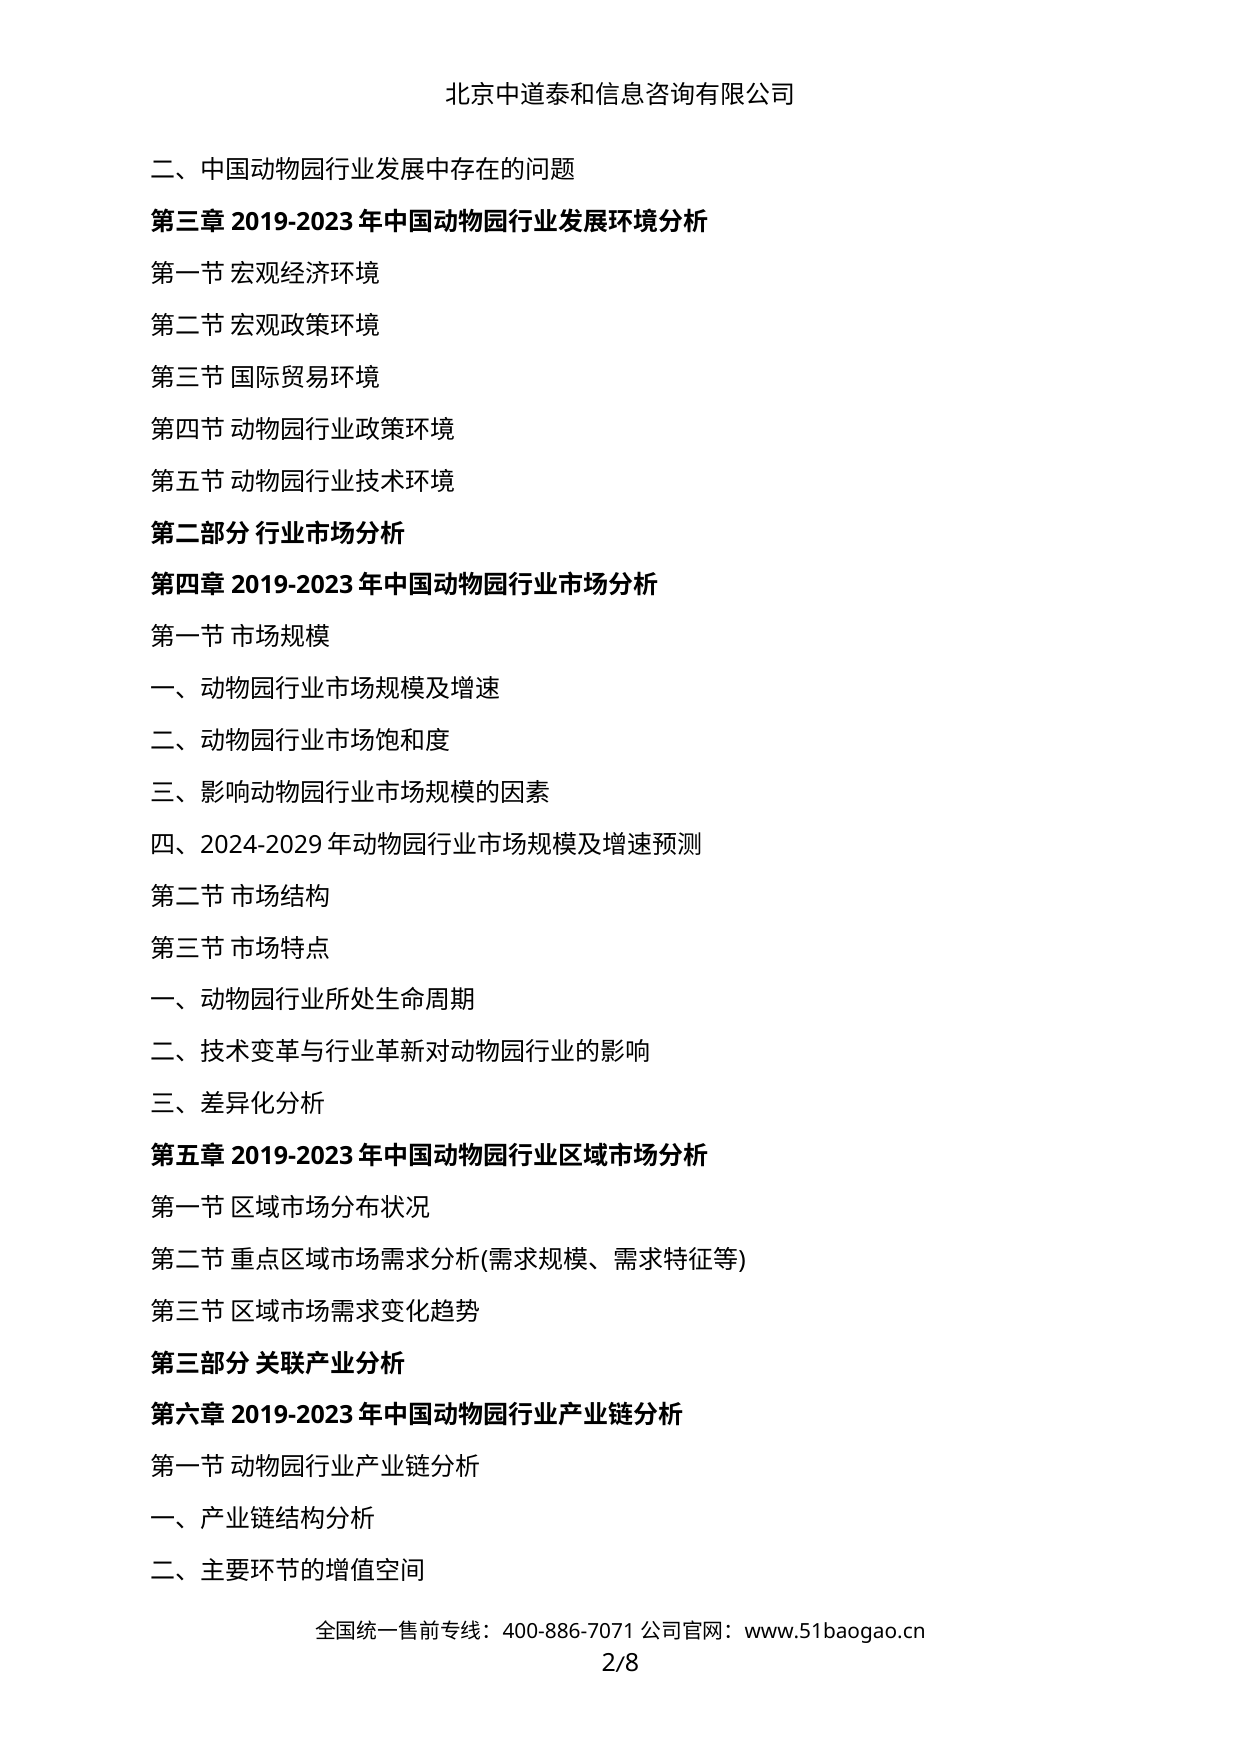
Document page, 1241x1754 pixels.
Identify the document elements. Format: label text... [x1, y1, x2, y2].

text 第一节 宏观经济环境 [150, 254, 1090, 290]
text 第六章 2019-2023年中国动物园行业产业链分析 [150, 1395, 1090, 1431]
text 第三部分 关联产业分析 [150, 1343, 1090, 1379]
text 二、中国动物园行业发展中存在的问题 [150, 150, 1090, 186]
text 第五节 动物园行业技术环境 [150, 461, 1090, 497]
text 第三章 2019-2023年中国动物园行业发展环境分析 [150, 202, 1090, 238]
text 第三节 市场特点 [150, 928, 1090, 964]
text 第四章 2019-2023年中国动物园行业市场分析 [150, 565, 1090, 601]
text 第二节 市场结构 [150, 876, 1090, 912]
text 第五章 2019-2023年中国动物园行业区域市场分析 [150, 1136, 1090, 1172]
text 第一节 动物园行业产业链分析 [150, 1447, 1090, 1483]
text 三、影响动物园行业市场规模的因素 [150, 772, 1090, 809]
text 三、差异化分析 [150, 1084, 1090, 1120]
text 第一节 市场规模 [150, 617, 1090, 653]
text 第二节 宏观政策环境 [150, 306, 1090, 342]
text 第四节 动物园行业政策环境 [150, 409, 1090, 446]
text 二、技术变革与行业革新对动物园行业的影响 [150, 1032, 1090, 1068]
text 二、动物园行业市场饱和度 [150, 721, 1090, 757]
text 第三节 国际贸易环境 [150, 357, 1090, 394]
text 一、动物园行业所处生命周期 [150, 980, 1090, 1016]
text 第三节 区域市场需求变化趋势 [150, 1291, 1090, 1327]
text 四、2024-2029年动物园行业市场规模及增速预测 [150, 824, 1090, 861]
text 第一节 区域市场分布状况 [150, 1187, 1090, 1224]
text 第二节 重点区域市场需求分析(需求规模、需求特征等) [150, 1239, 1090, 1276]
text 第二部分 行业市场分析 [150, 513, 1090, 549]
text 二、主要环节的增值空间 [150, 1551, 1090, 1587]
text 一、动物园行业市场规模及增速 [150, 669, 1090, 705]
text 一、产业链结构分析 [150, 1499, 1090, 1535]
